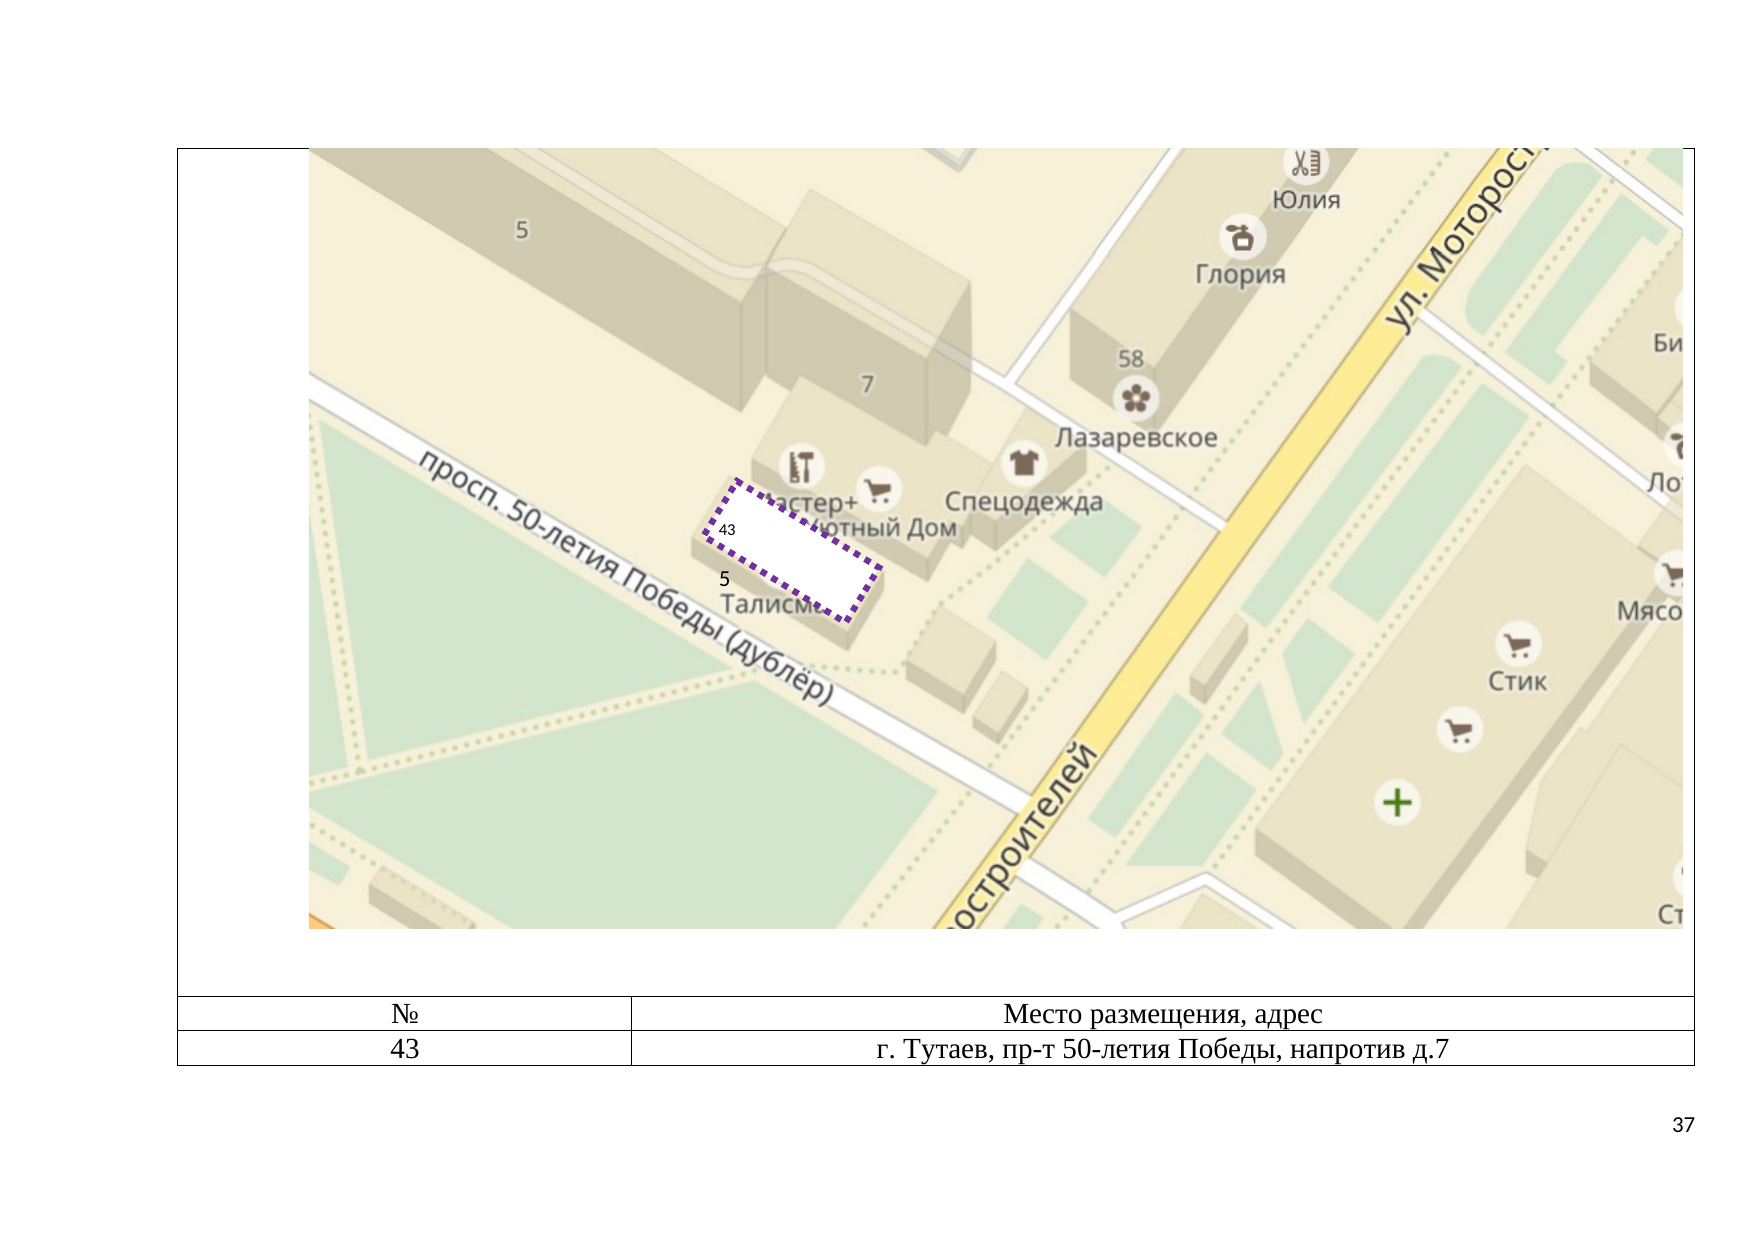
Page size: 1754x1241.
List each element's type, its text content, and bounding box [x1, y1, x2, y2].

table_cell Место размещения, адрес [632, 997, 1694, 1030]
picture [308, 148, 1684, 929]
table_cell 43 [178, 1031, 631, 1065]
table_header [178, 149, 1694, 996]
table_cell № [178, 997, 631, 1030]
table_cell г. Тутаев, пр-т 50-летия Победы, напротив д.7 [632, 1031, 1694, 1065]
